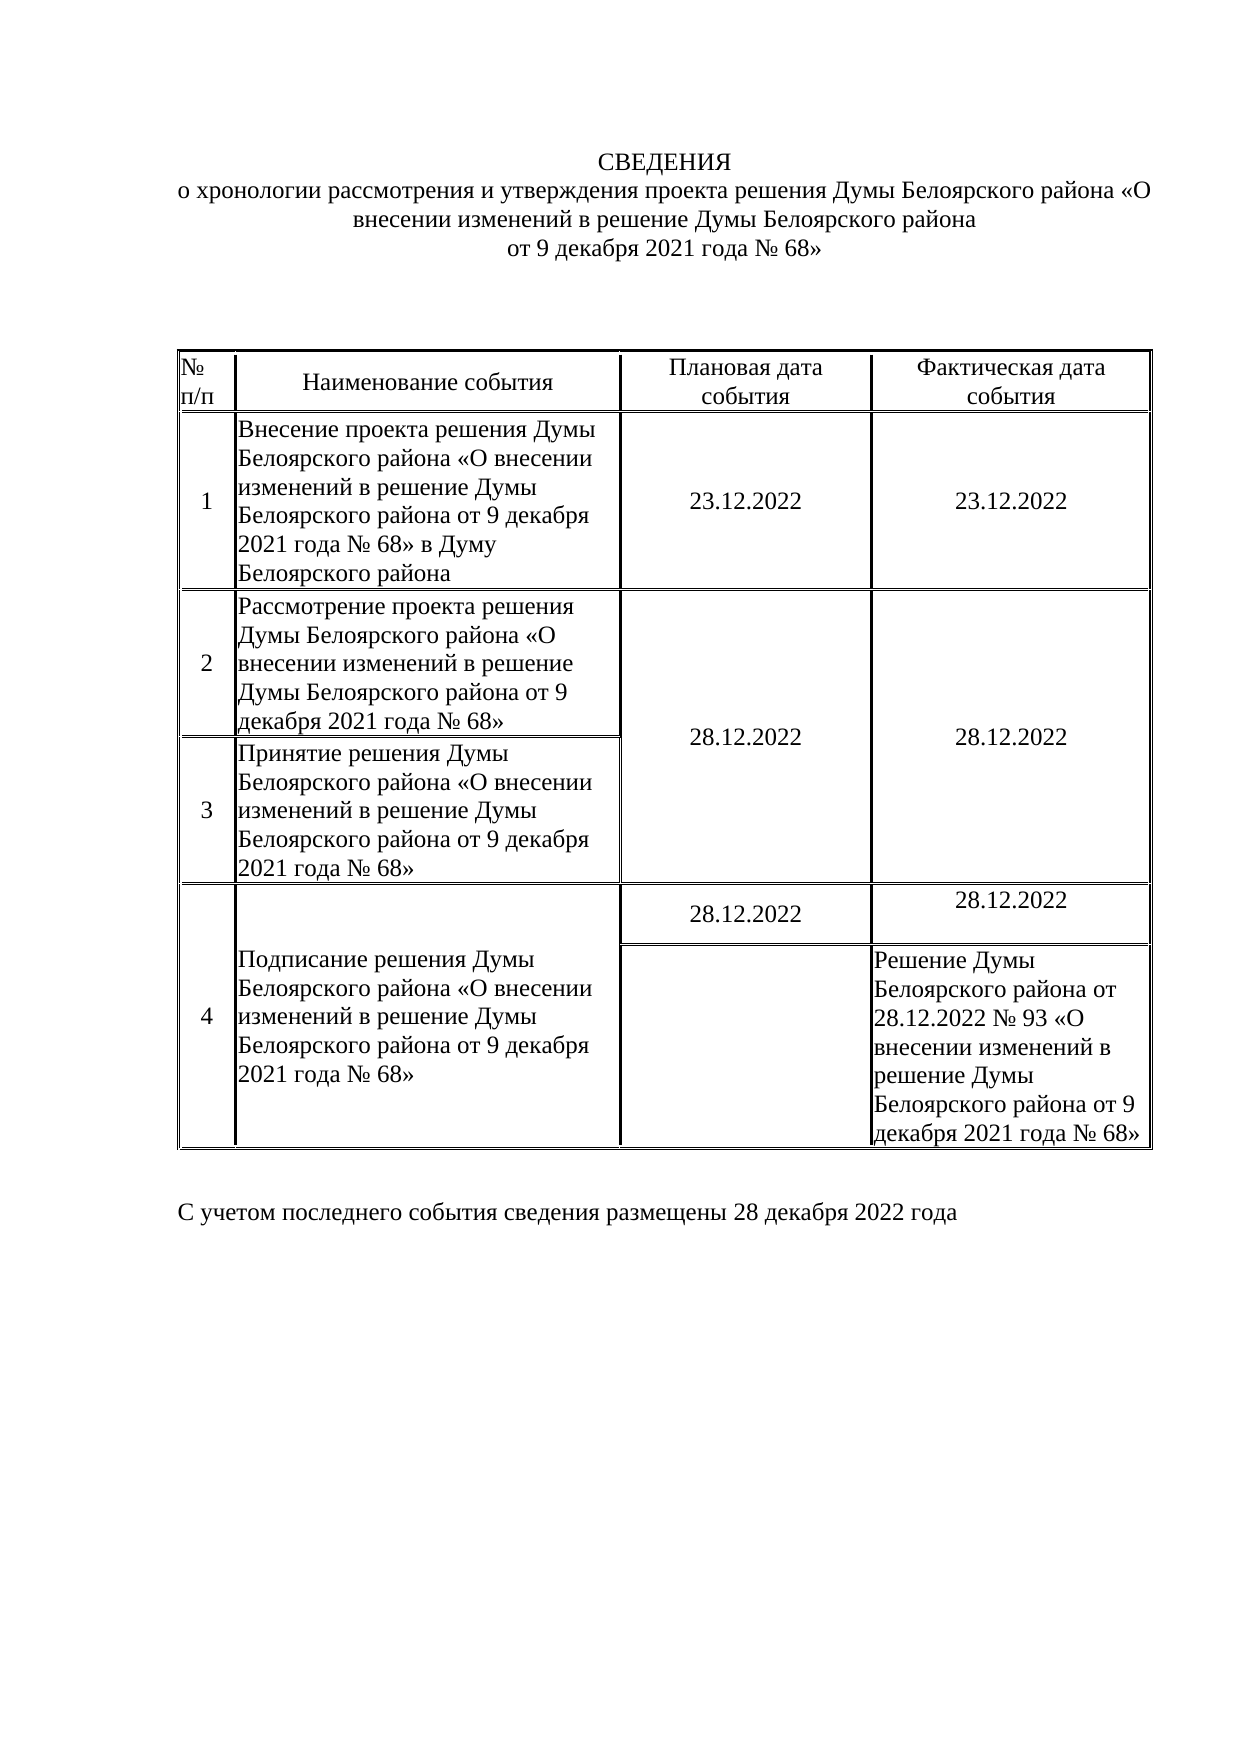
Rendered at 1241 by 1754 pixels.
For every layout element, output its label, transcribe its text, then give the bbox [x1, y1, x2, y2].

table_cell Подписание решения Думы Белоярского района «О внесении изменений в решение Думы Белоярского района от 9 декабря 2021 года № 68» [235, 885, 620, 1147]
table_cell Решение Думы Белоярского района от 28.12.2022 № 93 «О внесении изменений в решение Думы Белоярского района от 9 декабря 2021 года № 68» [871, 943, 1150, 1147]
table_cell Принятие решения Думы Белоярского района «О внесении изменений в решение Думы Белоярского района от 9 декабря 2021 года № 68» [237, 738, 619, 882]
text о хронологии рассмотрения и утверждения проекта решения Думы Белоярского района «О внесении изменений в решение Думы Белоярского района [177, 176, 1152, 233]
table_cell 4 [178, 882, 235, 1147]
table_header Фактическая дата события [871, 352, 1149, 410]
text от 9 декабря 2021 года № 68» [177, 233, 1152, 262]
table_header Наименование события [235, 351, 620, 410]
table_cell 28.12.2022 [871, 882, 1151, 942]
table_cell 23.12.2022 [871, 410, 1151, 588]
table_cell 28.12.2022 [622, 591, 870, 882]
table_header Плановая дата события [620, 352, 871, 410]
table_cell 23.12.2022 [622, 413, 870, 588]
table_cell 3 [178, 735, 235, 882]
table_cell 2 [178, 588, 235, 735]
table_cell 28.12.2022 [871, 588, 1151, 882]
table_cell Рассмотрение проекта решения Думы Белоярского района «О внесении изменений в решение Думы Белоярского района от 9 декабря 2021 года № 68» [237, 591, 619, 735]
table_cell Внесение проекта решения Думы Белоярского района «О внесении изменений в решение Думы Белоярского района от 9 декабря 2021 года № 68» в Думу Белоярского района [237, 413, 619, 588]
text С учетом последнего события сведения размещены 28 декабря 2022 года [177, 1197, 1152, 1226]
text СВЕДЕНИЯ [177, 147, 1152, 176]
table_cell 28.12.2022 [622, 885, 870, 942]
table_cell 1 [178, 410, 235, 588]
table_header № п/п [180, 352, 235, 410]
table_cell [620, 946, 871, 1147]
